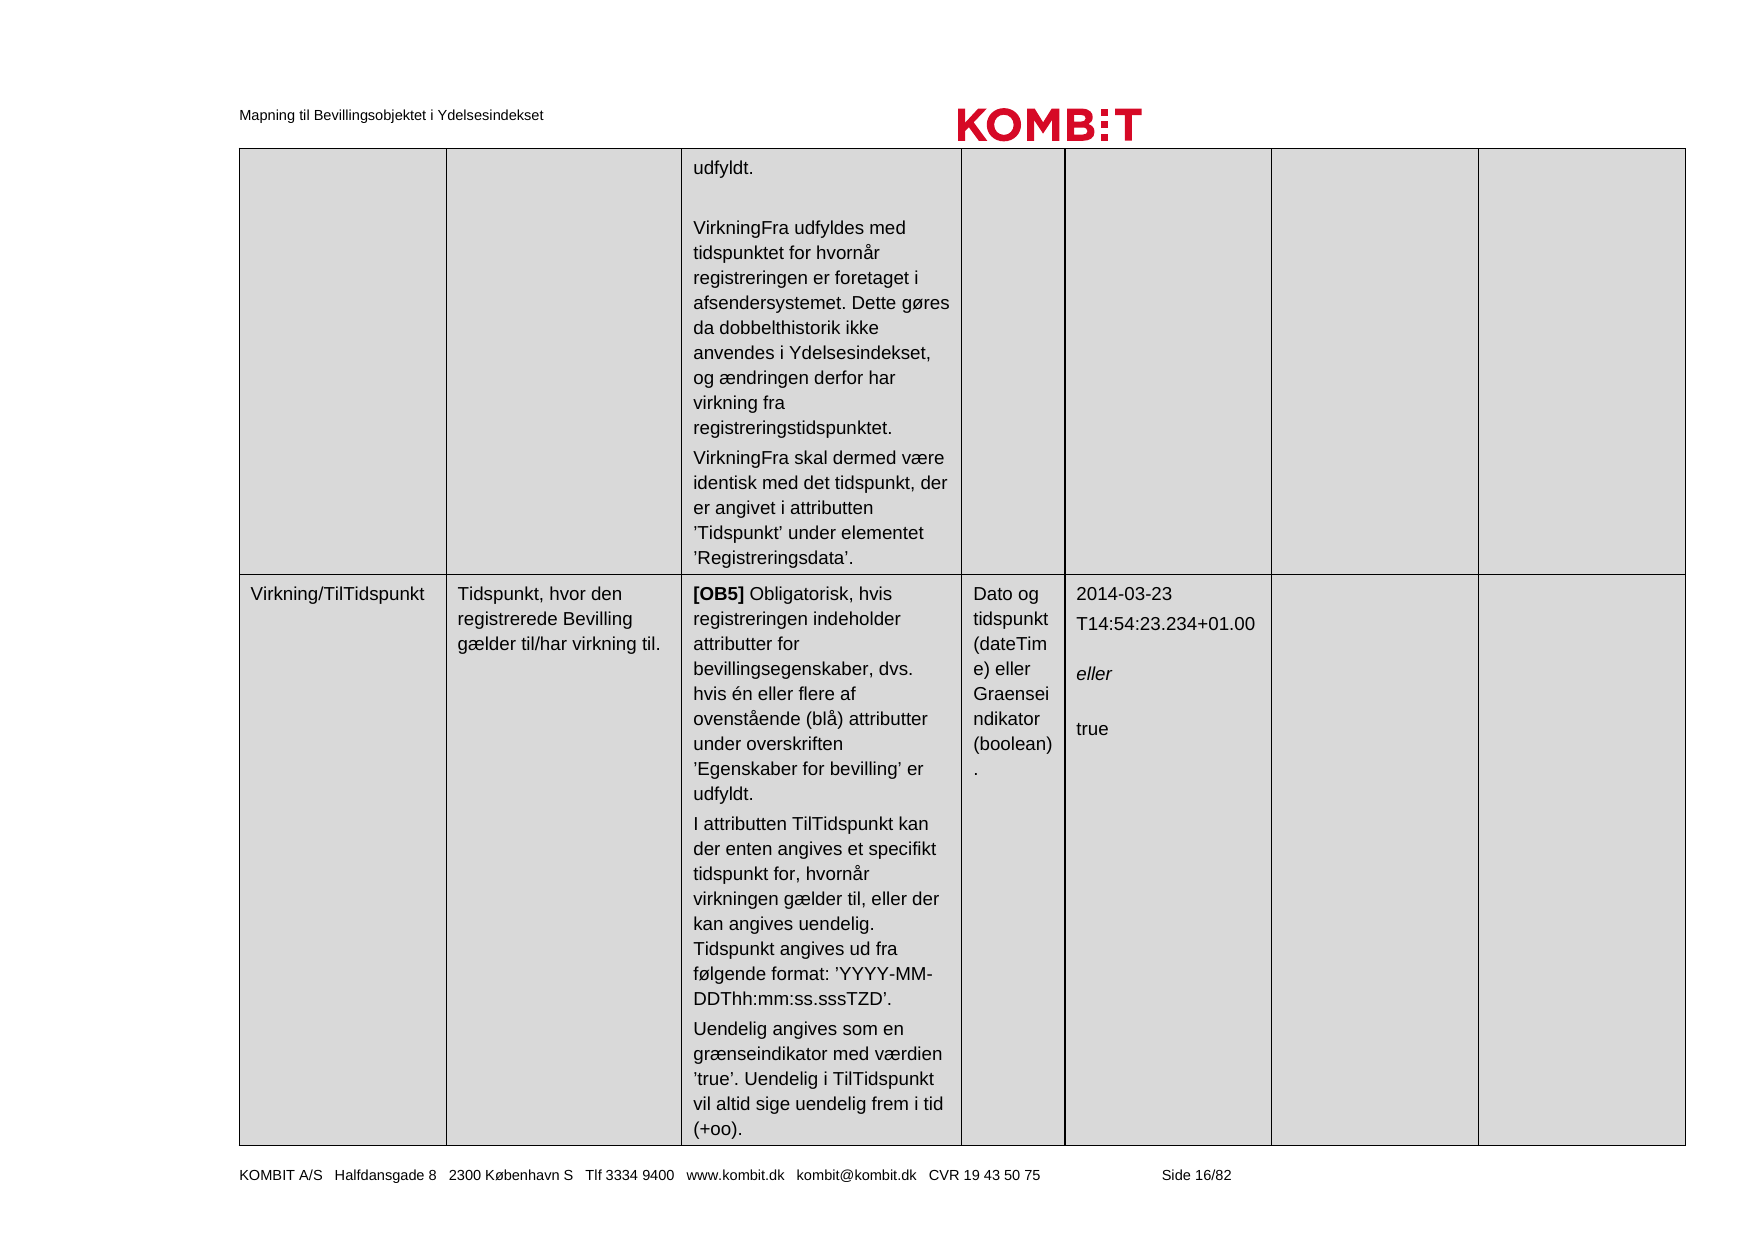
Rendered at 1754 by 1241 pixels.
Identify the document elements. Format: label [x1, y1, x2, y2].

table_cell [1479, 575, 1685, 1145]
table_cell [1066, 575, 1271, 1145]
table_cell [962, 575, 1064, 1145]
table_cell [447, 575, 681, 1145]
table_cell [240, 575, 446, 1145]
table_cell [1479, 149, 1685, 574]
table_cell [962, 149, 1064, 574]
table_cell [1272, 575, 1478, 1145]
table_cell [447, 149, 681, 574]
table_cell [682, 575, 961, 1145]
table_cell [240, 149, 446, 574]
table_cell [682, 149, 961, 574]
table_cell [1272, 149, 1478, 574]
table_cell [1066, 149, 1271, 574]
